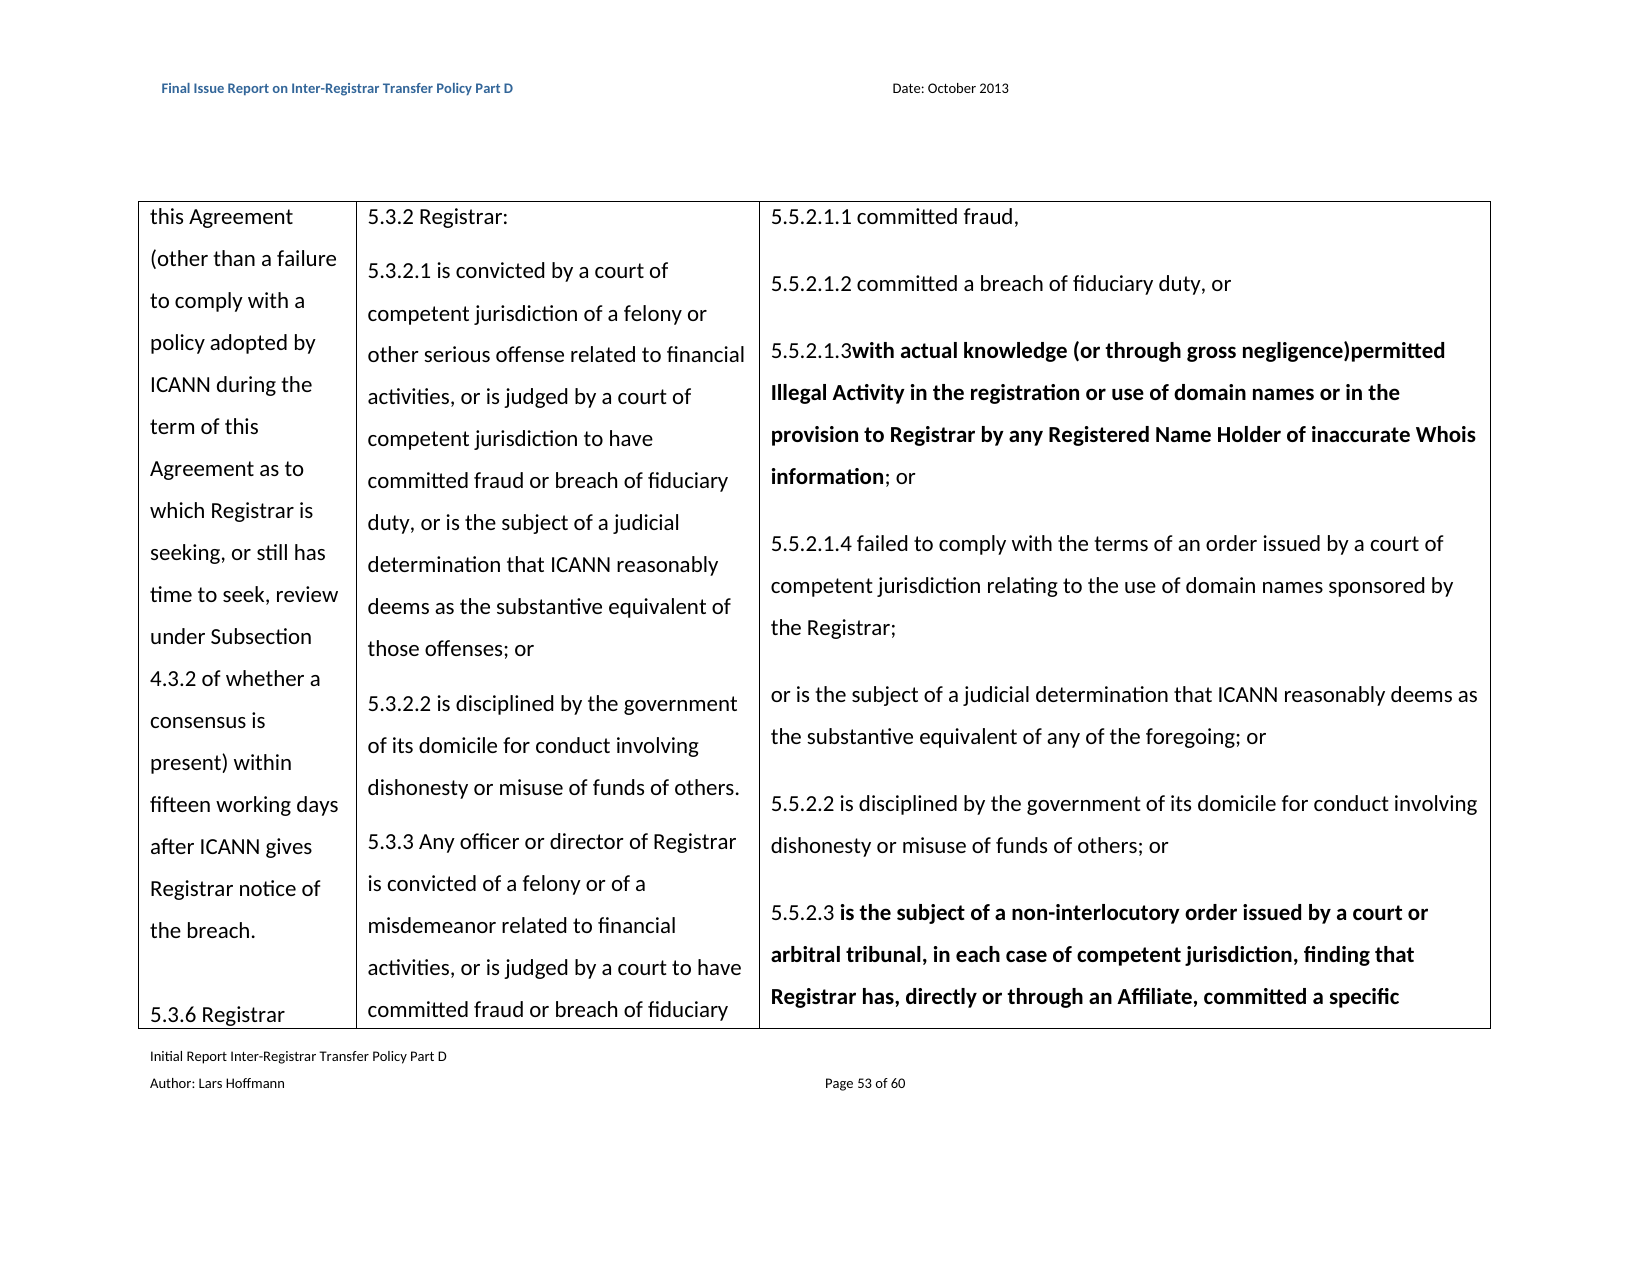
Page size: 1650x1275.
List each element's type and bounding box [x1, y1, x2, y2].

table_cell [760, 202, 1490, 1028]
table_cell [357, 202, 759, 1028]
table_cell [139, 202, 356, 1028]
